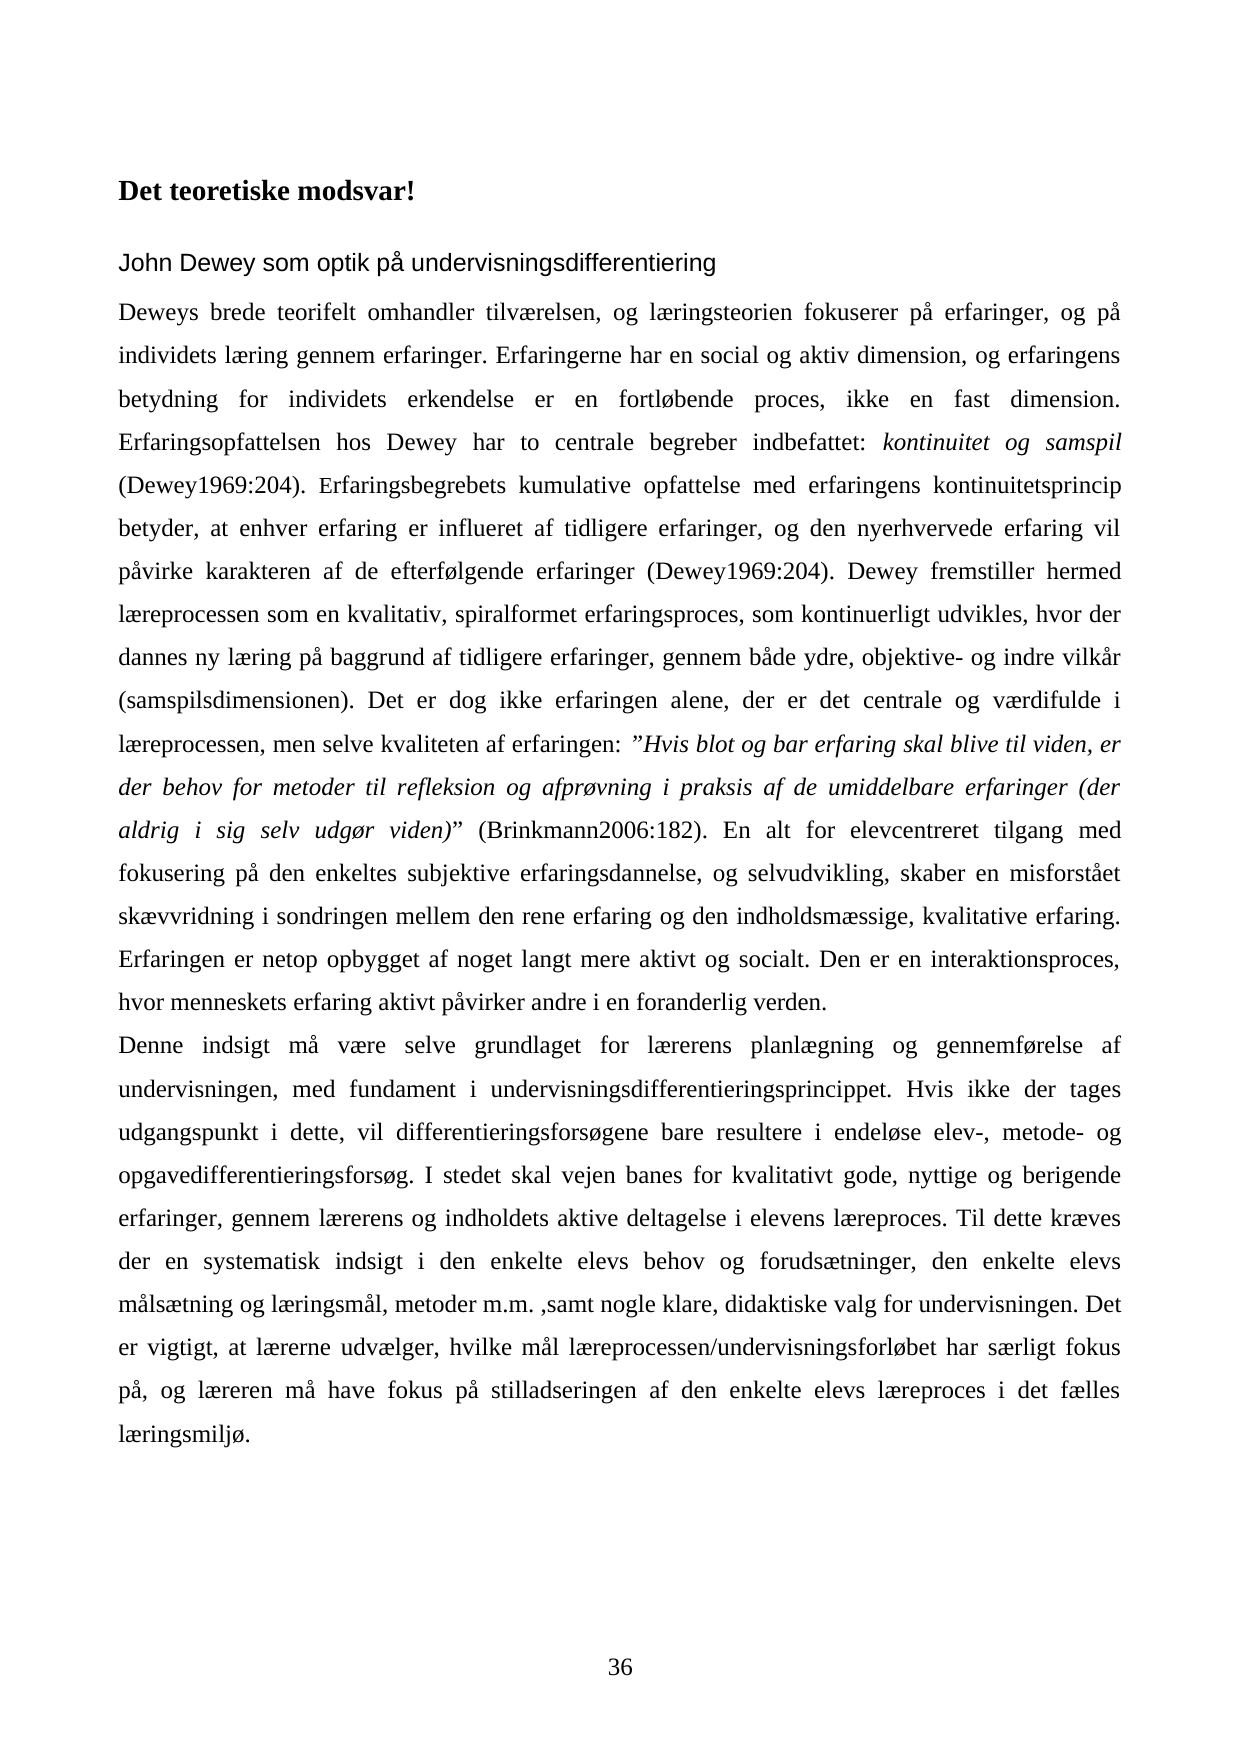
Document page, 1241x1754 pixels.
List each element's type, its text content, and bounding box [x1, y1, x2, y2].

subtitle John Dewey som optik på undervisningsdifferentiering [118, 248, 1122, 277]
text Deweys brede teorifelt omhandler tilværelsen, og læringsteorien fokuserer på erfaringer, og på individets læring gennem erfaringer. Erfaringerne har en social og aktiv dimension, og erfaringens betydning for individets erkendelse er en fortløbende proces, ikke en fast dimension. Erfaringsopfattelsen hos Dewey har to centrale begreber indbefattet: kontinuitet og samspil (Dewey1969:204). Erfaringsbegrebets kumulative opfattelse med erfaringens kontinuitetsprincip betyder, at enhver erfaring er influeret af tidligere erfaringer, og den nyerhvervede erfaring vil påvirke karakteren af de efterfølgende erfaringer (Dewey1969:204). Dewey fremstiller hermed læreprocessen som en kvalitativ, spiralformet erfaringsproces, som kontinuerligt udvikles, hvor der dannes ny læring på baggrund af tidligere erfaringer, gennem både ydre, objektive- og indre vilkår (samspilsdimensionen). Det er dog ikke erfaringen alene, der er det centrale og værdifulde i læreprocessen, men selve kvaliteten af erfaringen: ”Hvis blot og bar erfaring skal blive til viden, er der behov for metoder til refleksion og afprøvning i praksis af de umiddelbare erfaringer (der aldrig i sig selv udgør viden)” (Brinkmann2006:182). En alt for elevcentreret tilgang med fokusering på den enkeltes subjektive erfaringsdannelse, og selvudvikling, skaber en misforstået skævvridning i sondringen mellem den rene erfaring og den indholdsmæssige, kvalitative erfaring. Erfaringen er netop opbygget af noget langt mere aktivt og socialt. Den er en interaktionsproces, hvor menneskets erfaring aktivt påvirker andre i en foranderlig verden. [118, 297, 1122, 1016]
text Denne indsigt må være selve grundlaget for lærerens planlægning og gennemførelse af undervisningen, med fundament i undervisningsdifferentieringsprincippet. Hvis ikke der tages udgangspunkt i dette, vil differentieringsforsøgene bare resultere i endeløse elev-, metode- og opgavedifferentieringsforsøg. I stedet skal vejen banes for kvalitativt gode, nyttige og berigende erfaringer, gennem lærerens og indholdets aktive deltagelse i elevens læreproces. Til dette kræves der en systematisk indsigt i den enkelte elevs behov og forudsætninger, den enkelte elevs målsætning og læringsmål, metoder m.m. ,samt nogle klare, didaktiske valg for undervisningen. Det er vigtigt, at lærerne udvælger, hvilke mål læreprocessen/undervisningsforløbet har særligt fokus på, og læreren må have fokus på stilladseringen af den enkelte elevs læreproces i det fælles læringsmiljø. [118, 1031, 1122, 1447]
subtitle Det teoretiske modsvar! [118, 173, 1122, 206]
